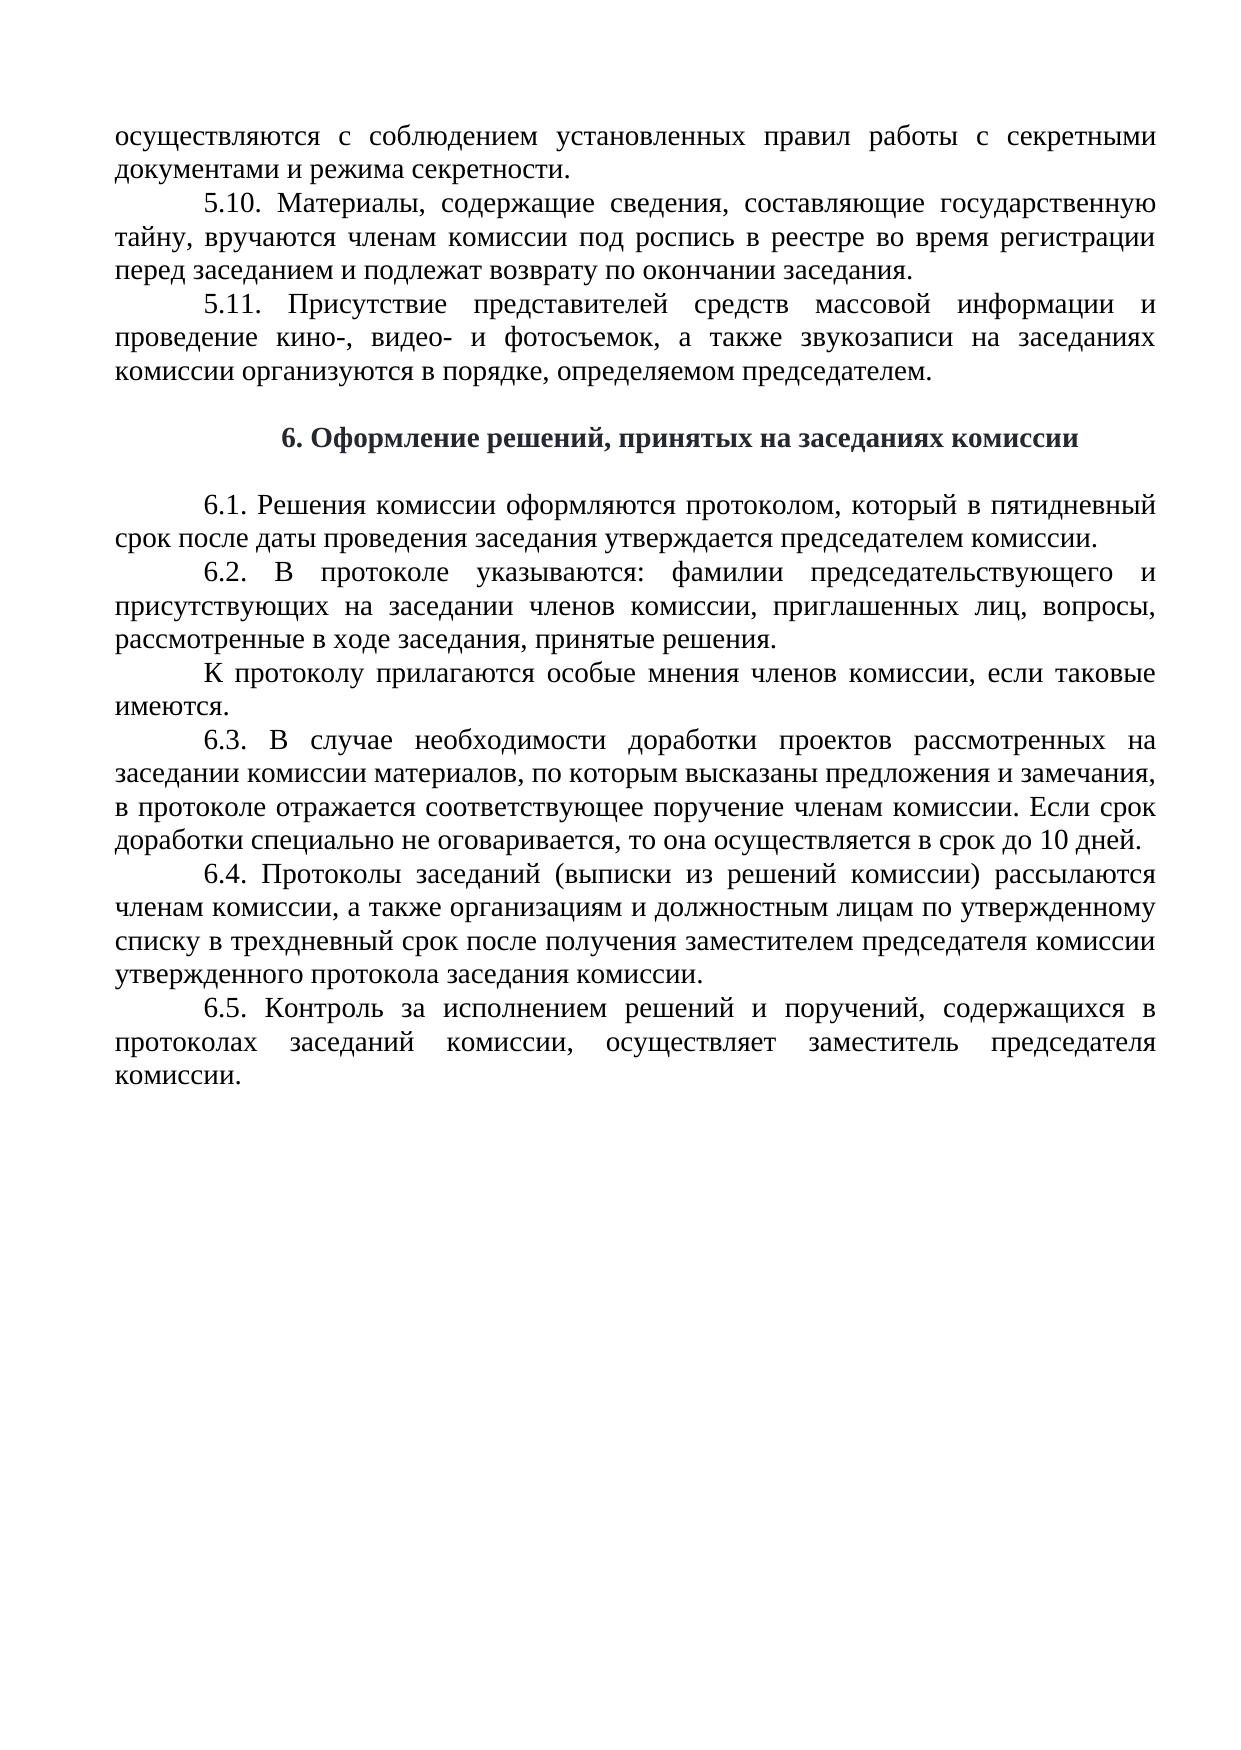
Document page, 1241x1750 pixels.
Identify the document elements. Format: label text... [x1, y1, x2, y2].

text 6.1. Решения комиссии оформляются протоколом, который в пятидневный срок после даты проведения заседания утверждается председателем комиссии. [114, 487, 1157, 554]
text 6.2. В протоколе указываются: фамилии председательствующего и присутствующих на заседании членов комиссии, приглашенных лиц, вопросы, рассмотренные в ходе заседания, принятые решения. [114, 554, 1157, 655]
text К протоколу прилагаются особые мнения членов комиссии, если таковые имеются. [114, 655, 1157, 722]
text 5.10. Материалы, содержащие сведения, составляющие государственную тайну, вручаются членам комиссии под роспись в реестре во время регистрации перед заседанием и подлежат возврату по окончании заседания. [114, 185, 1157, 286]
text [114, 118, 1157, 185]
text 6.4. Протоколы заседаний (выписки из решений комиссии) рассылаются членам комиссии, а также организациям и должностным лицам по утвержденному списку в трехдневный срок после получения заместителем председателя комиссии утвержденного протокола заседания комиссии. [114, 856, 1157, 990]
text 6.5. Контроль за исполнением решений и поручений, содержащихся в протоколах заседаний комиссии, осуществляет заместитель председателя комиссии. [114, 990, 1157, 1091]
text 5.11. Присутствие представителей средств массовой информации и проведение кино-, видео- и фотосъемок, а также звукозаписи на заседаниях комиссии организуются в порядке, определяемом председателем. [114, 286, 1157, 386]
subtitle 6. Оформление решений, принятых на заседаниях комиссии [114, 420, 1157, 453]
text 6.3. В случае необходимости доработки проектов рассмотренных на заседании комиссии материалов, по которым высказаны предложения и замечания, в протоколе отражается соответствующее поручение членам комиссии. Если срок доработки специально не оговаривается, то она осуществляется в срок до 10 дней. [114, 722, 1157, 856]
